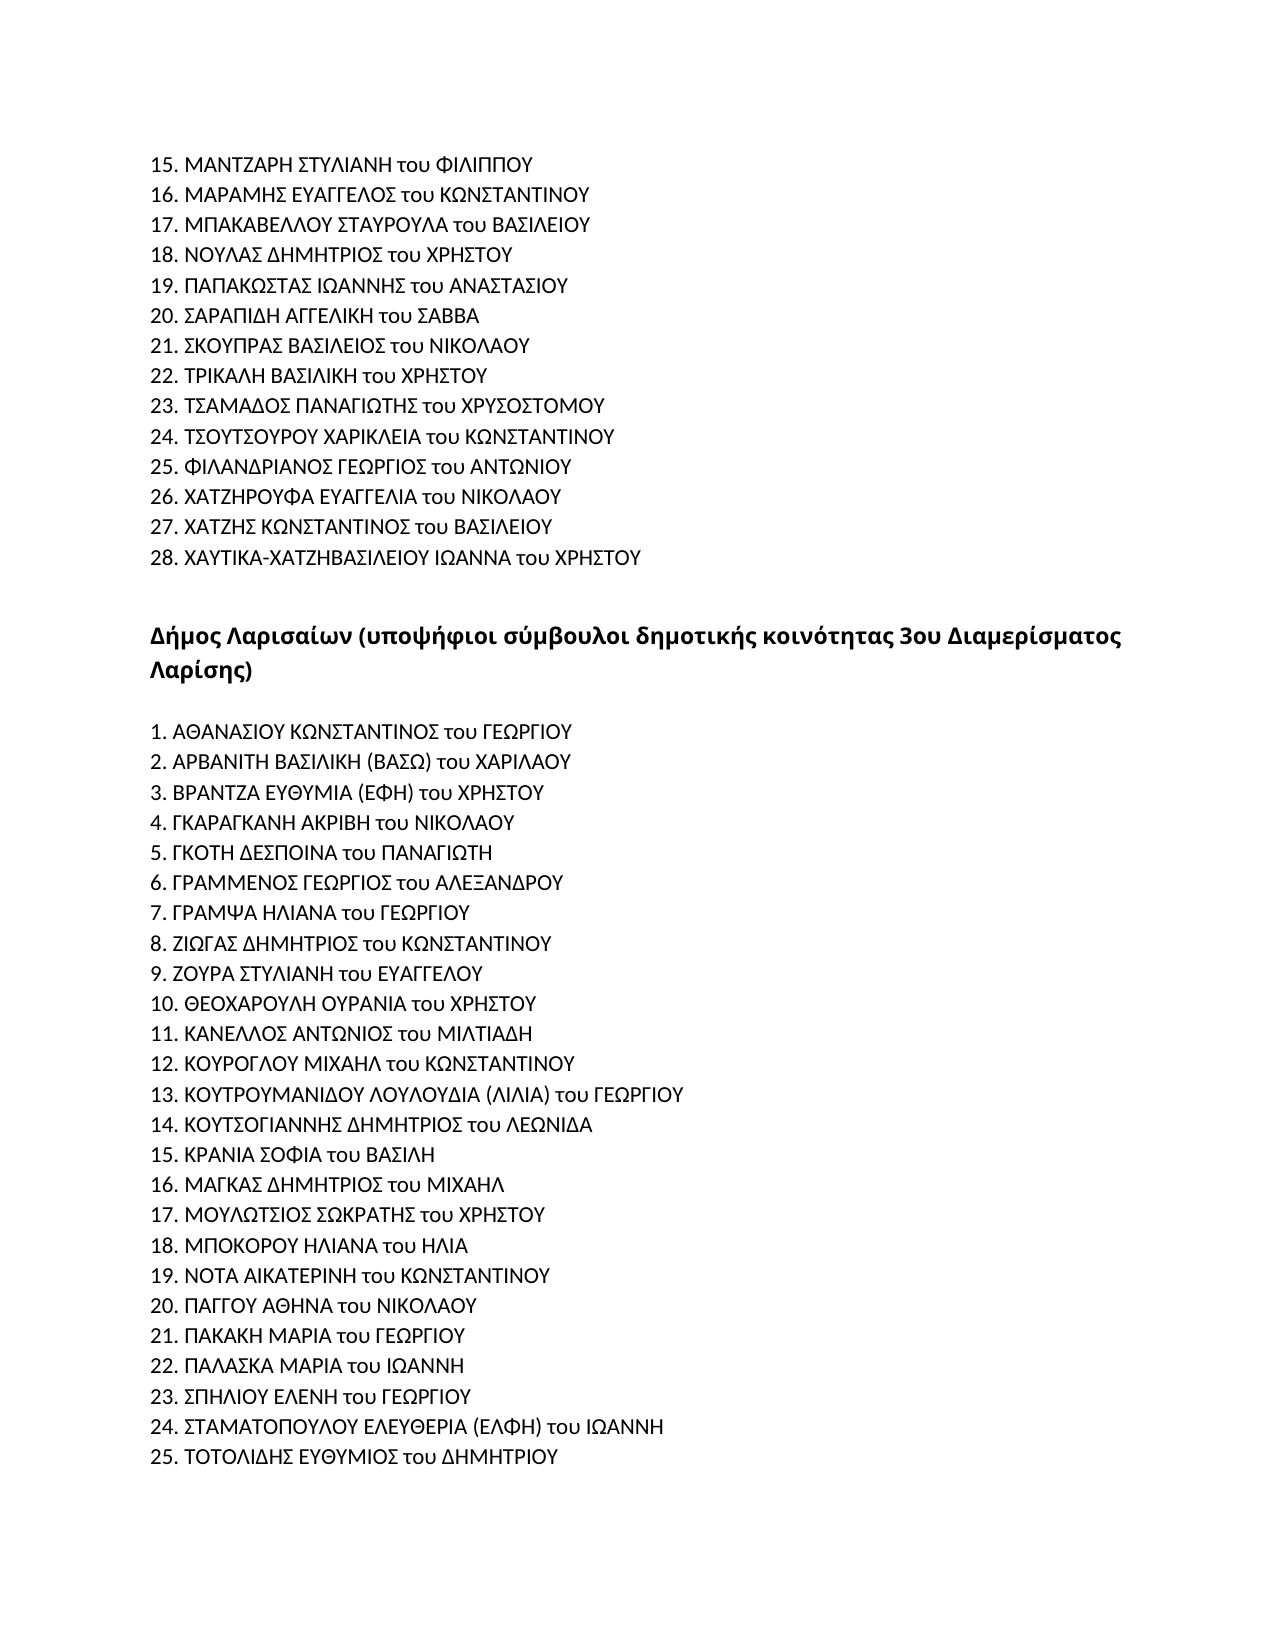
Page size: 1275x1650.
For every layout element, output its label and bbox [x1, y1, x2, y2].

text [150, 620, 1125, 1470]
text [150, 150, 1125, 601]
